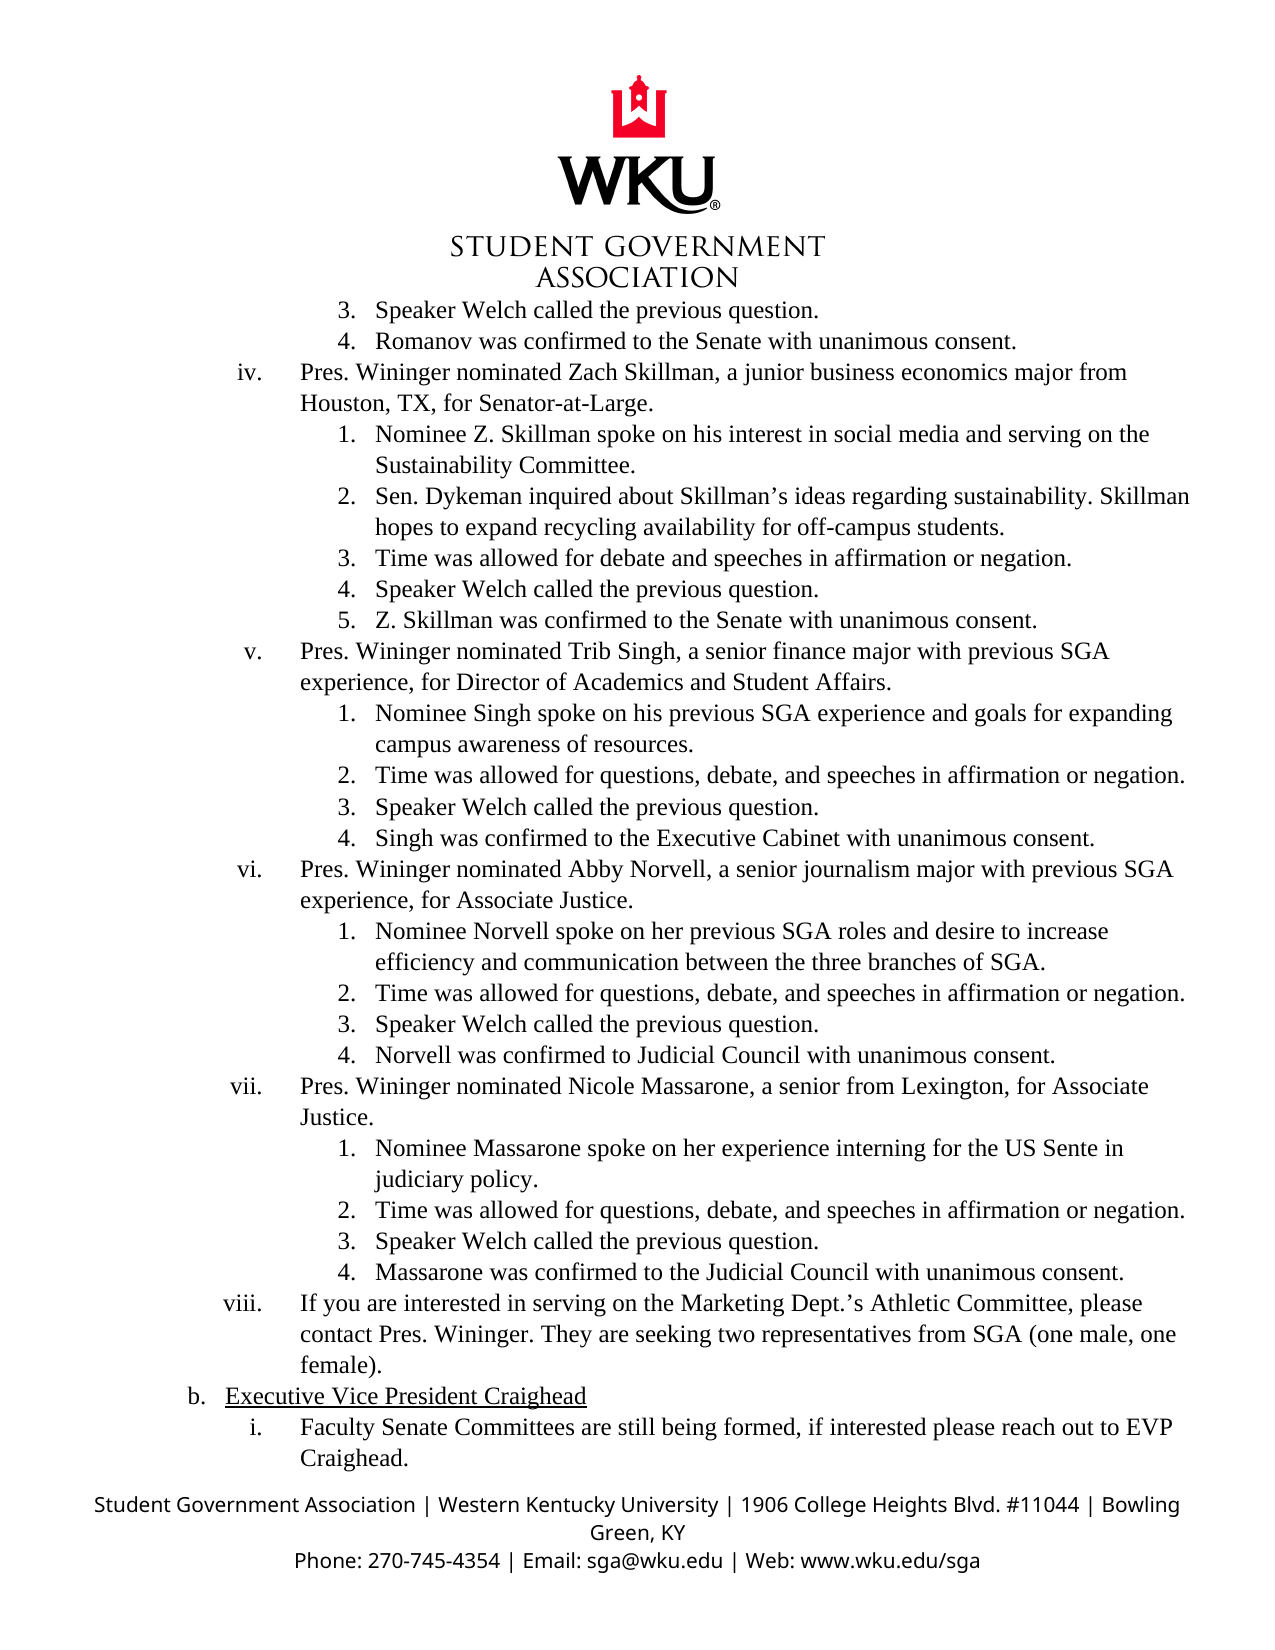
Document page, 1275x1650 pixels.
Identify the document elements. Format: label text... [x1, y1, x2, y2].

list If you are interested in serving on the Marketing Dept.’s Athletic Committee, please contact Pres. Wininger. They are seeking two representatives from SGA (one male, one female). [262, 1288, 1200, 1379]
list Sen. Dykeman inquired about Skillman’s ideas regarding sustainability. Skillman hopes to expand recycling availability for off-campus students. [337, 481, 1200, 541]
list Nominee Massarone spoke on her experience interning for the US Sente in judiciary policy. [337, 1133, 1200, 1193]
list Executive Vice President Craighead [187, 1381, 1200, 1410]
list Pres. Wininger nominated Trib Singh, a senior finance major with previous SGA experience, for Director of Academics and Student Affairs. [262, 636, 1200, 696]
list Nominee Norvell spoke on her previous SGA roles and desire to increase efficiency and communication between the three branches of SGA. [337, 916, 1200, 976]
list Time was allowed for questions, debate, and speeches in affirmation or negation. [337, 1195, 1200, 1224]
list Nominee Singh spoke on his previous SGA experience and goals for expanding campus awareness of resources. [337, 698, 1200, 758]
list Pres. Wininger nominated Nicole Massarone, a senior from Lexington, for Associate Justice. [262, 1071, 1200, 1131]
list Massarone was confirmed to the Judicial Council with unanimous consent. [337, 1257, 1200, 1286]
list Time was allowed for questions, debate, and speeches in affirmation or negation. [337, 761, 1200, 789]
list Speaker Welch called the previous question. [337, 1226, 1200, 1255]
list Speaker Welch called the previous question. [337, 792, 1200, 820]
list Nominee Z. Skillman spoke on his interest in social media and serving on the Sustainability Committee. [337, 419, 1200, 479]
list Speaker Welch called the previous question. [337, 295, 1200, 324]
list Time was allowed for questions, debate, and speeches in affirmation or negation. [337, 978, 1200, 1007]
list Z. Skillman was confirmed to the Senate with unanimous consent. [337, 605, 1200, 634]
list Pres. Wininger nominated Zach Skillman, a junior business economics major from Houston, TX, for Senator-at-Large. [262, 357, 1200, 417]
list Time was allowed for debate and speeches in affirmation or negation. [337, 543, 1200, 572]
list Norvell was confirmed to Judicial Council with unanimous consent. [337, 1040, 1200, 1069]
list Faculty Senate Committees are still being formed, if interested please reach out to EVP Craighead. [262, 1412, 1200, 1472]
list Romanov was confirmed to the Senate with unanimous consent. [337, 326, 1200, 355]
list Pres. Wininger nominated Abby Norvell, a senior journalism major with previous SGA experience, for Associate Justice. [262, 854, 1200, 913]
list Speaker Welch called the previous question. [337, 574, 1200, 603]
list Speaker Welch called the previous question. [337, 1009, 1200, 1038]
list Singh was confirmed to the Executive Cabinet with unanimous consent. [337, 823, 1200, 851]
picture [449, 75, 826, 295]
